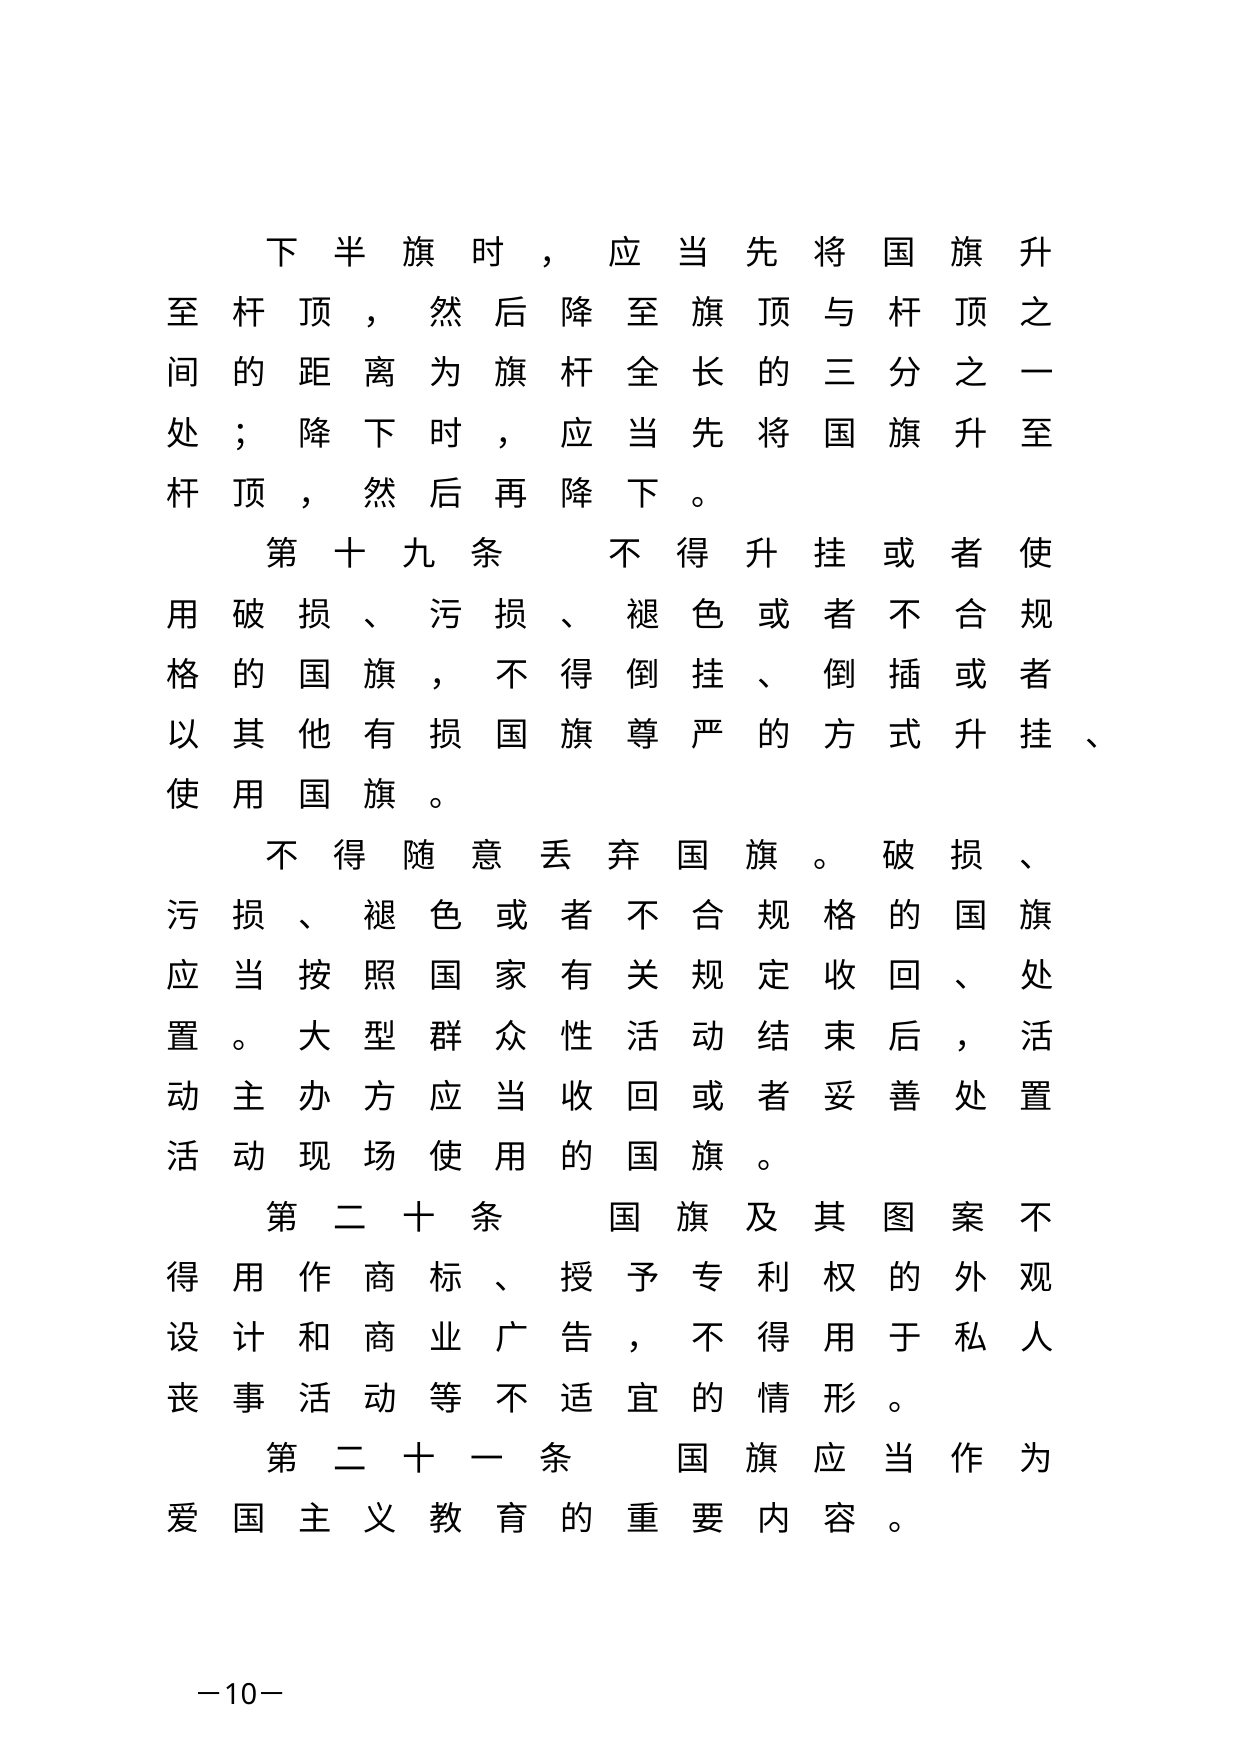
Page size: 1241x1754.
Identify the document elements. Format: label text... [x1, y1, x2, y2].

text 下半旗时，应当先将国旗升至杆顶，然后降至旗顶与杆顶之间的距离为旗杆全长的三分之一处；降下时，应当先将国旗升至杆顶，然后再降下。 [167, 219, 1085, 521]
text 第二十一条 国旗应当作为爱国主义教育的重要内容。 [167, 1426, 1085, 1546]
text 第二十条 国旗及其图案不得用作商标、授予专利权的外观设计和商业广告，不得用于私人丧事活动等不适宜的情形。 [167, 1184, 1085, 1426]
text 第十九条 不得升挂或者使用破损、污损、褪色或者不合规格的国旗，不得倒挂、倒插或者以其他有损国旗尊严的方式升挂、使用国旗。 [167, 521, 1085, 822]
text 不得随意丢弃国旗。破损、污损、褪色或者不合规格的国旗应当按照国家有关规定收回、处置。大型群众性活动结束后，活动主办方应当收回或者妥善处置活动现场使用的国旗。 [167, 822, 1085, 1184]
